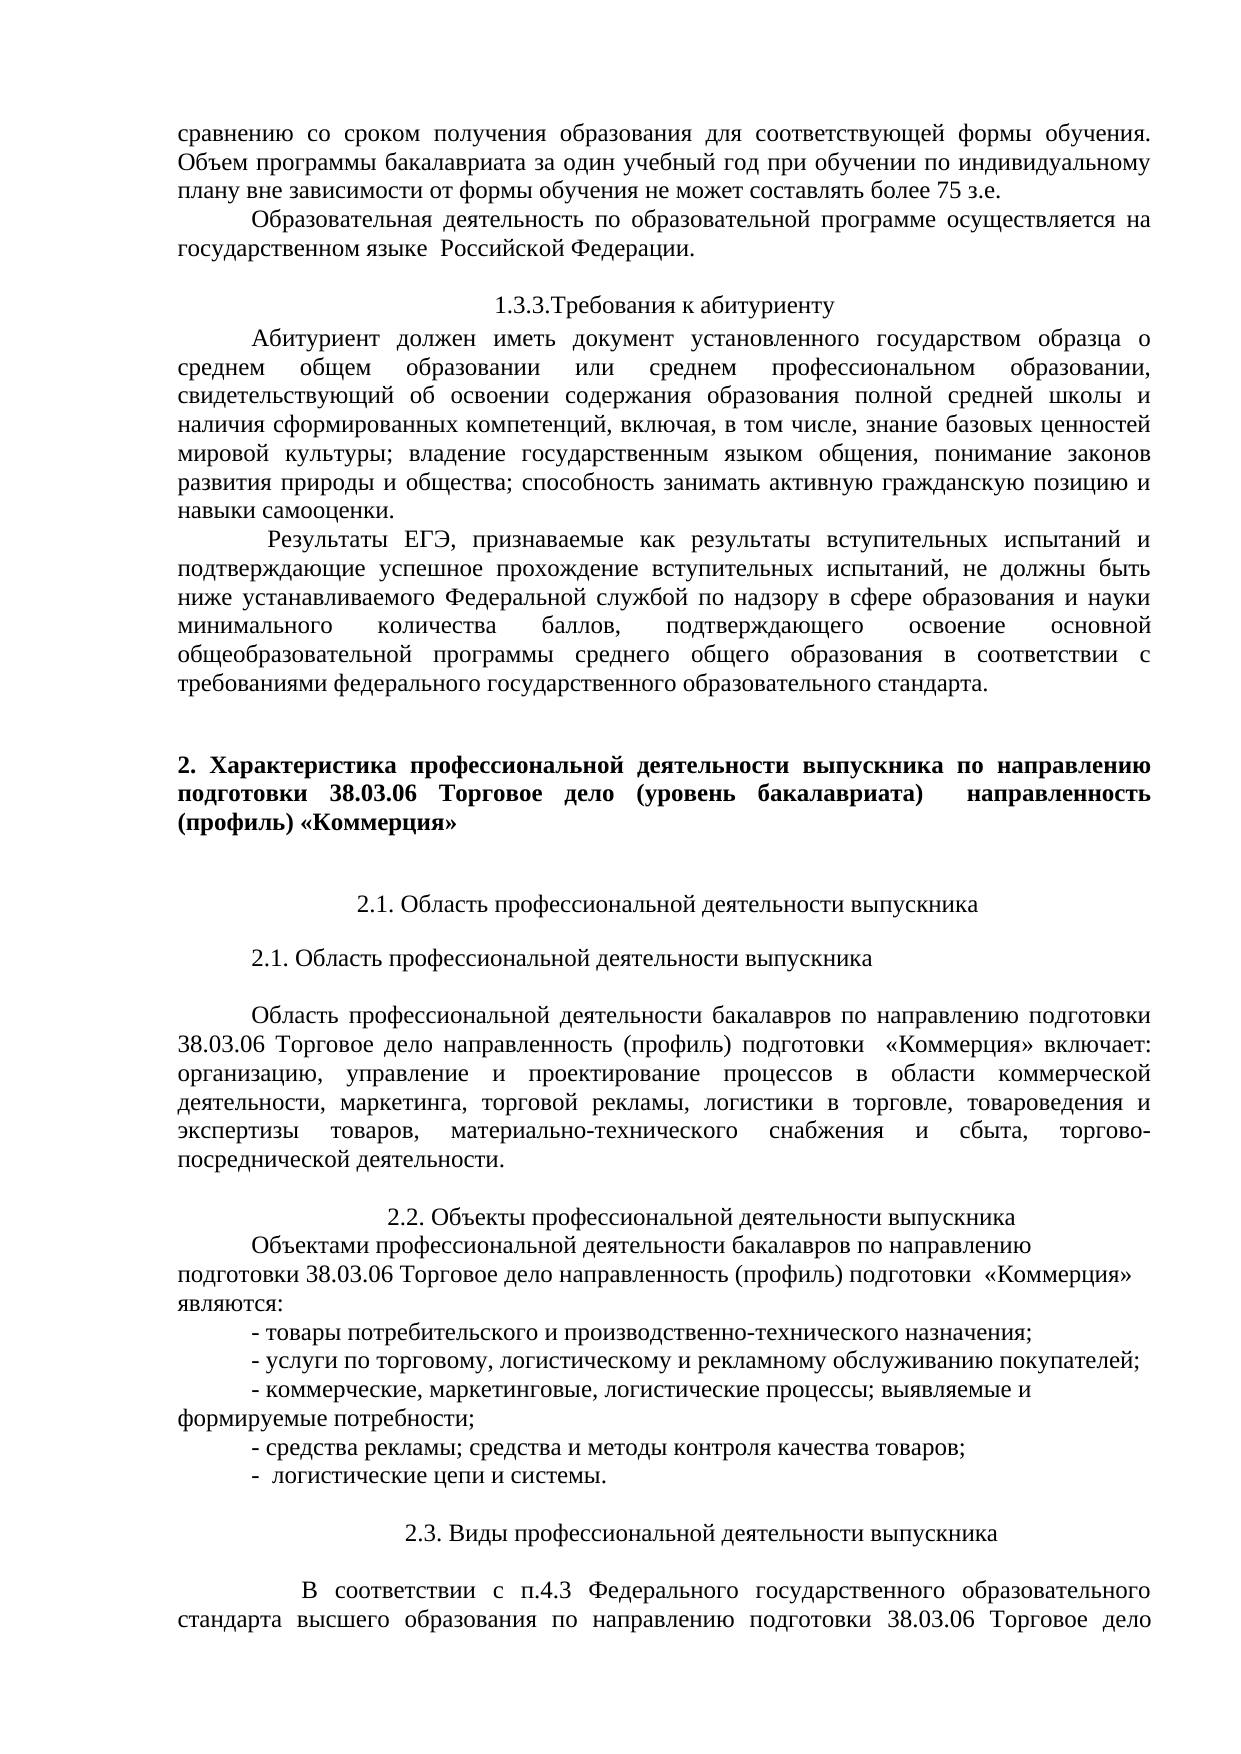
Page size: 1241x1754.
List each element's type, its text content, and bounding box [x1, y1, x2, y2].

text - услуги по торговому, логистическому и рекламному обслуживанию покупателей; [177, 1345, 1152, 1374]
text 2.1. Область профессиональной деятельности выпускника [177, 889, 1152, 918]
text - товары потребительского и производственно-технического назначения; [177, 1317, 1152, 1345]
text Образовательная деятельность по образовательной программе осуществляется на государственном языке Российской Федерации. [177, 204, 1152, 262]
text - логистические цепи и системы. [177, 1460, 1152, 1489]
text 2.1. Область профессиональной деятельности выпускника [177, 943, 1152, 972]
text 2.2. Объекты профессиональной деятельности выпускника [177, 1202, 1152, 1230]
text 2.3. Виды профессиональной деятельности выпускника [177, 1518, 1152, 1547]
text Объектами профессиональной деятельности бакалавров по направлению подготовки 38.03.06 Торговое дело направленность (профиль) подготовки «Коммерция» являются: [177, 1230, 1152, 1317]
text - средства рекламы; средства и методы контроля качества товаров; [177, 1432, 1152, 1460]
text - коммерческие, маркетинговые, логистические процессы; выявляемые и формируемые потребности; [177, 1374, 1152, 1432]
text Абитуриент должен иметь документ установленного государством образца о среднем общем образовании или среднем профессиональном образовании, свидетельствующий об освоении содержания образования полной средней школы и наличия сформированных компетенций, включая, в том числе, знание базовых ценностей мировой культуры; владение государственным языком общения, понимание законов развития природы и общества; способность занимать активную гражданскую позицию и навыки самооценки. [177, 323, 1152, 524]
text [177, 118, 1152, 204]
text Область профессиональной деятельности бакалавров по направлению подготовки 38.03.06 Торговое дело направленность (профиль) подготовки «Коммерция» включает: организацию, управление и проектирование процессов в области коммерческой деятельности, маркетинга, торговой рекламы, логистики в торговле, товароведения и экспертизы товаров, материально-технического снабжения и сбыта, торгово-посреднической деятельности. [177, 1000, 1152, 1173]
text 1.3.3.Требования к абитуриенту [177, 290, 1152, 319]
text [177, 1575, 1152, 1633]
text 2. Характеристика профессиональной деятельности выпускника по направлению подготовки 38.03.06 Торговое дело (уровень бакалавриата) направленность (профиль) «Коммерция» [177, 750, 1152, 836]
text Результаты ЕГЭ, признаваемые как результаты вступительных испытаний и подтверждающие успешное прохождение вступительных испытаний, не должны быть ниже устанавливаемого Федеральной службой по надзору в сфере образования и науки минимального количества баллов, подтверждающего освоение основной общеобразовательной программы среднего общего образования в соответствии с требованиями федерального государственного образовательного стандарта. [177, 524, 1152, 697]
